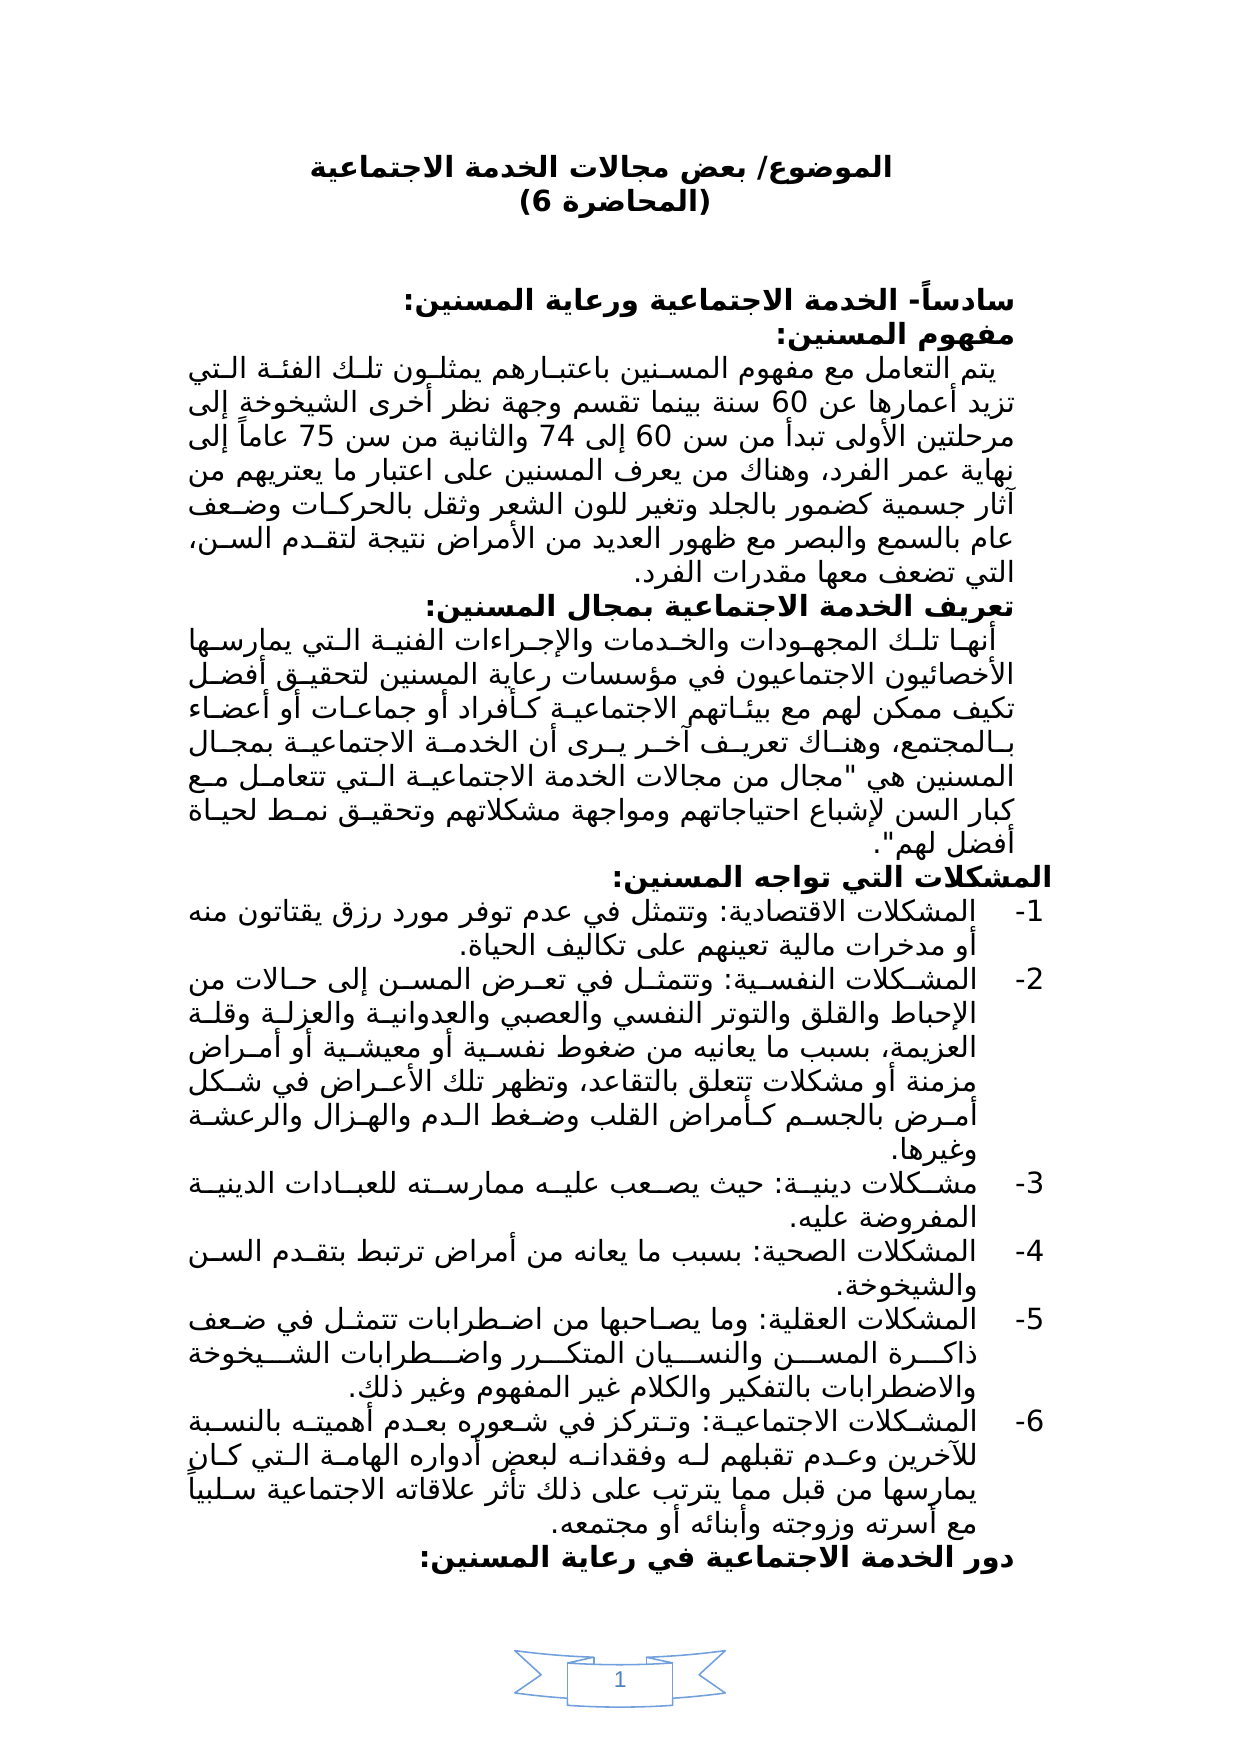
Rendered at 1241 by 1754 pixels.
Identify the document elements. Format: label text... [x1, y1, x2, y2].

list المشكلات الاجتماعية: وتتركز في شعوره بعدم أهميته بالنسبة للآخرين وعدم تقبلهم له وفقدانه لبعض أدواره الهامة التي كان يمارسها من قبل مما يترتب على ذلك تأثر علاقاته الاجتماعية سلبياً مع أسرته وزوجته وأبنائه أو مجتمعه. [187, 1404, 1015, 1540]
text المشكلات التي تواجه المسنين: [187, 861, 1053, 895]
text مفهوم المسنين: [187, 317, 1015, 351]
text أنها تلك المجهودات والخدمات والإجراءات الفنية التي يمارسها الأخصائيون الاجتماعيون في مؤسسات رعاية المسنين لتحقيق أفضل تكيف ممكن لهم مع بيئاتهم الاجتماعية كأفراد أو جماعات أو أعضاء بالمجتمع، وهناك تعريف آخر يرى أن الخدمة الاجتماعية بمجال المسنين هي "مجال من مجالات الخدمة الاجتماعية التي تتعامل مع كبار السن لإشباع احتياجاتهم ومواجهة مشكلاتهم وتحقيق نمط لحياة أفضل لهم". [187, 623, 1015, 861]
text الموضوع/ بعض مجالات الخدمة الاجتماعية [187, 150, 1015, 184]
list المشكلات الاقتصادية: وتتمثل في عدم توفر مورد رزق يقتاتون منه أو مدخرات مالية تعينهم على تكاليف الحياة. [187, 895, 1015, 963]
text يتم التعامل مع مفهوم المسنين باعتبارهم يمثلون تلك الفئة التي تزيد أعمارها عن 60 سنة بينما تقسم وجهة نظر أخرى الشيخوخة إلى مرحلتين الأولى تبدأ من سن 60 إلى 74 والثانية من سن 75 عاماً إلى نهاية عمر الفرد، وهناك من يعرف المسنين على اعتبار ما يعتريهم من آثار جسمية كضمور بالجلد وتغير للون الشعر وثقل بالحركات وضعف عام بالسمع والبصر مع ظهور العديد من الأمراض نتيجة لتقدم السن، التي تضعف معها مقدرات الفرد. [187, 351, 1015, 589]
list المشكلات العقلية: وما يصاحبها من اضطرابات تتمثل في ضعف ذاكرة المسن والنسيان المتكرر واضطرابات الشيخوخة والاضطرابات بالتفكير والكلام غير المفهوم وغير ذلك. [187, 1302, 1015, 1404]
text تعريف الخدمة الاجتماعية بمجال المسنين: [187, 589, 1015, 623]
list مشكلات دينية: حيث يصعب عليه ممارسته للعبادات الدينية المفروضة عليه. [187, 1166, 1015, 1234]
list المشكلات النفسية: وتتمثل في تعرض المسن إلى حالات من الإحباط والقلق والتوتر النفسي والعصبي والعدوانية والعزلة وقلة العزيمة، بسبب ما يعانيه من ضغوط نفسية أو معيشية أو أمراض مزمنة أو مشكلات تتعلق بالتقاعد، وتظهر تلك الأعراض في شكل أمرض بالجسم كأمراض القلب وضغط الدم والهزال والرعشة وغيرها. [187, 963, 1015, 1166]
text دور الخدمة الاجتماعية في رعاية المسنين: [187, 1540, 1015, 1574]
list المشكلات الصحية: بسبب ما يعانه من أمراض ترتبط بتقدم السن والشيخوخة. [187, 1234, 1015, 1302]
text سادساً- الخدمة الاجتماعية ورعاية المسنين: [187, 283, 1015, 317]
text (المحاضرة 6) [187, 184, 1053, 218]
